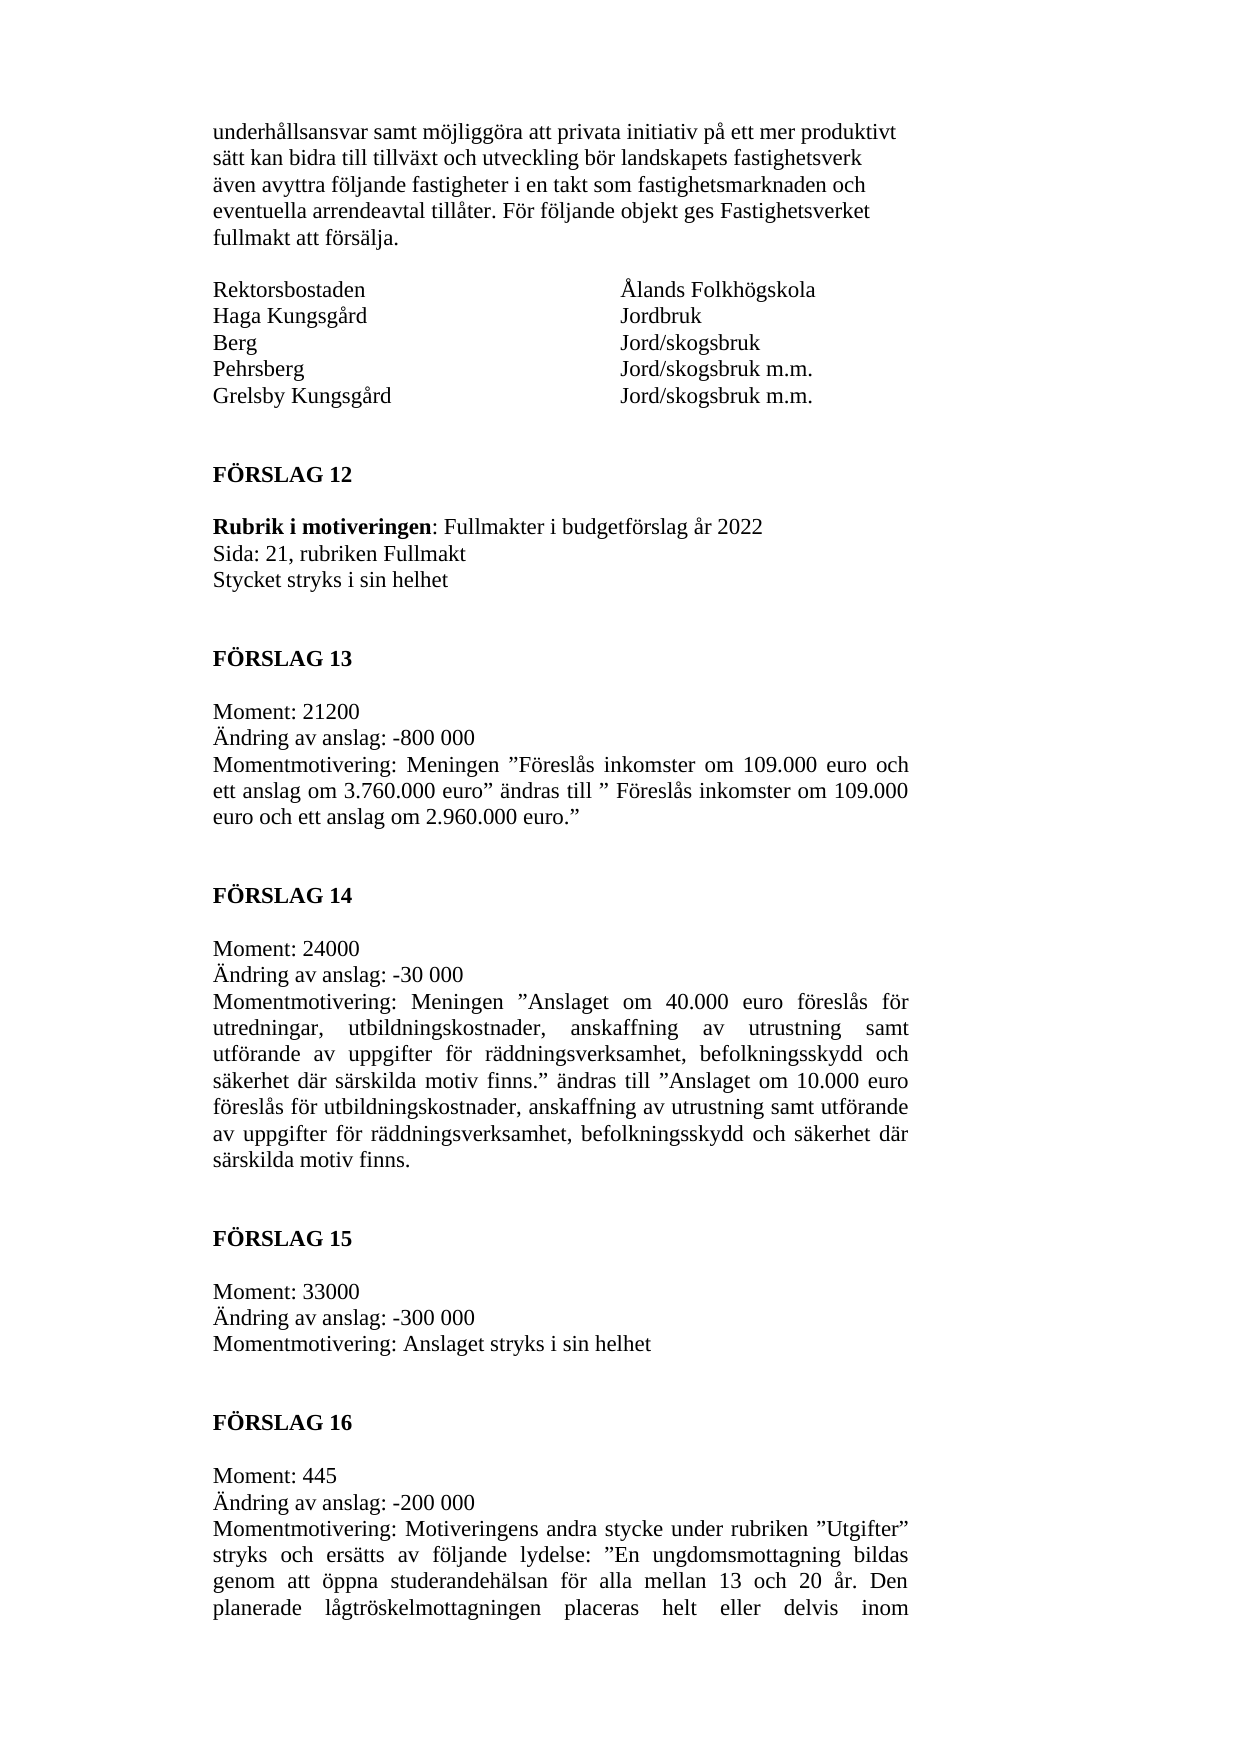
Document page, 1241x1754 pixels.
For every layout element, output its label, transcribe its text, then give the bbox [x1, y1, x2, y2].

text Moment: 21200 [213, 698, 909, 724]
text Grelsby Kungsgård Jord/skogsbruk m.m. [213, 382, 909, 408]
text FÖRSLAG 15 [213, 1225, 909, 1251]
text FÖRSLAG 12 [213, 461, 909, 487]
text Momentmotivering: Meningen ”Föreslås inkomster om 109.000 euro och ett anslag om 3.760.000 euro” ändras till ” Föreslås inkomster om 109.000 euro och ett anslag om 2.960.000 euro.” [213, 751, 909, 830]
text FÖRSLAG 14 [213, 882, 909, 909]
text Ändring av anslag: -800 000 [213, 724, 909, 751]
text Rektorsbostaden Ålands Folkhögskola Haga Kungsgård Jordbruk Berg Jord/skogsbruk Pehrsberg Jord/skogsbruk m.m. [213, 276, 909, 382]
text Momentmotivering: Meningen ”Anslaget om 40.000 euro föreslås för utredningar, utbildningskostnader, anskaffning av utrustning samt utförande av uppgifter för räddningsverksamhet, befolkningsskydd och säkerhet där särskilda motiv finns.” ändras till ”Anslaget om 10.000 euro föreslås för utbildningskostnader, anskaffning av utrustning samt utförande av uppgifter för räddningsverksamhet, befolkningsskydd och säkerhet där särskilda motiv finns. [213, 988, 909, 1172]
text FÖRSLAG 16 [213, 1409, 909, 1436]
text Stycket stryks i sin helhet [213, 566, 909, 592]
text Ändring av anslag: -30 000 [213, 961, 909, 988]
text Ändring av anslag: -300 000 [213, 1304, 909, 1330]
text Rubrik i motiveringen: Fullmakter i budgetförslag år 2022 [213, 513, 909, 540]
text Ändring av anslag: -200 000 [213, 1488, 909, 1515]
text Momentmotivering: Anslaget stryks i sin helhet [213, 1330, 909, 1357]
text Moment: 445 [213, 1462, 909, 1488]
text FÖRSLAG 13 [213, 645, 909, 672]
text Sida: 21, rubriken Fullmakt [213, 540, 909, 566]
text Moment: 33000 [213, 1278, 909, 1304]
text Moment: 24000 [213, 935, 909, 961]
